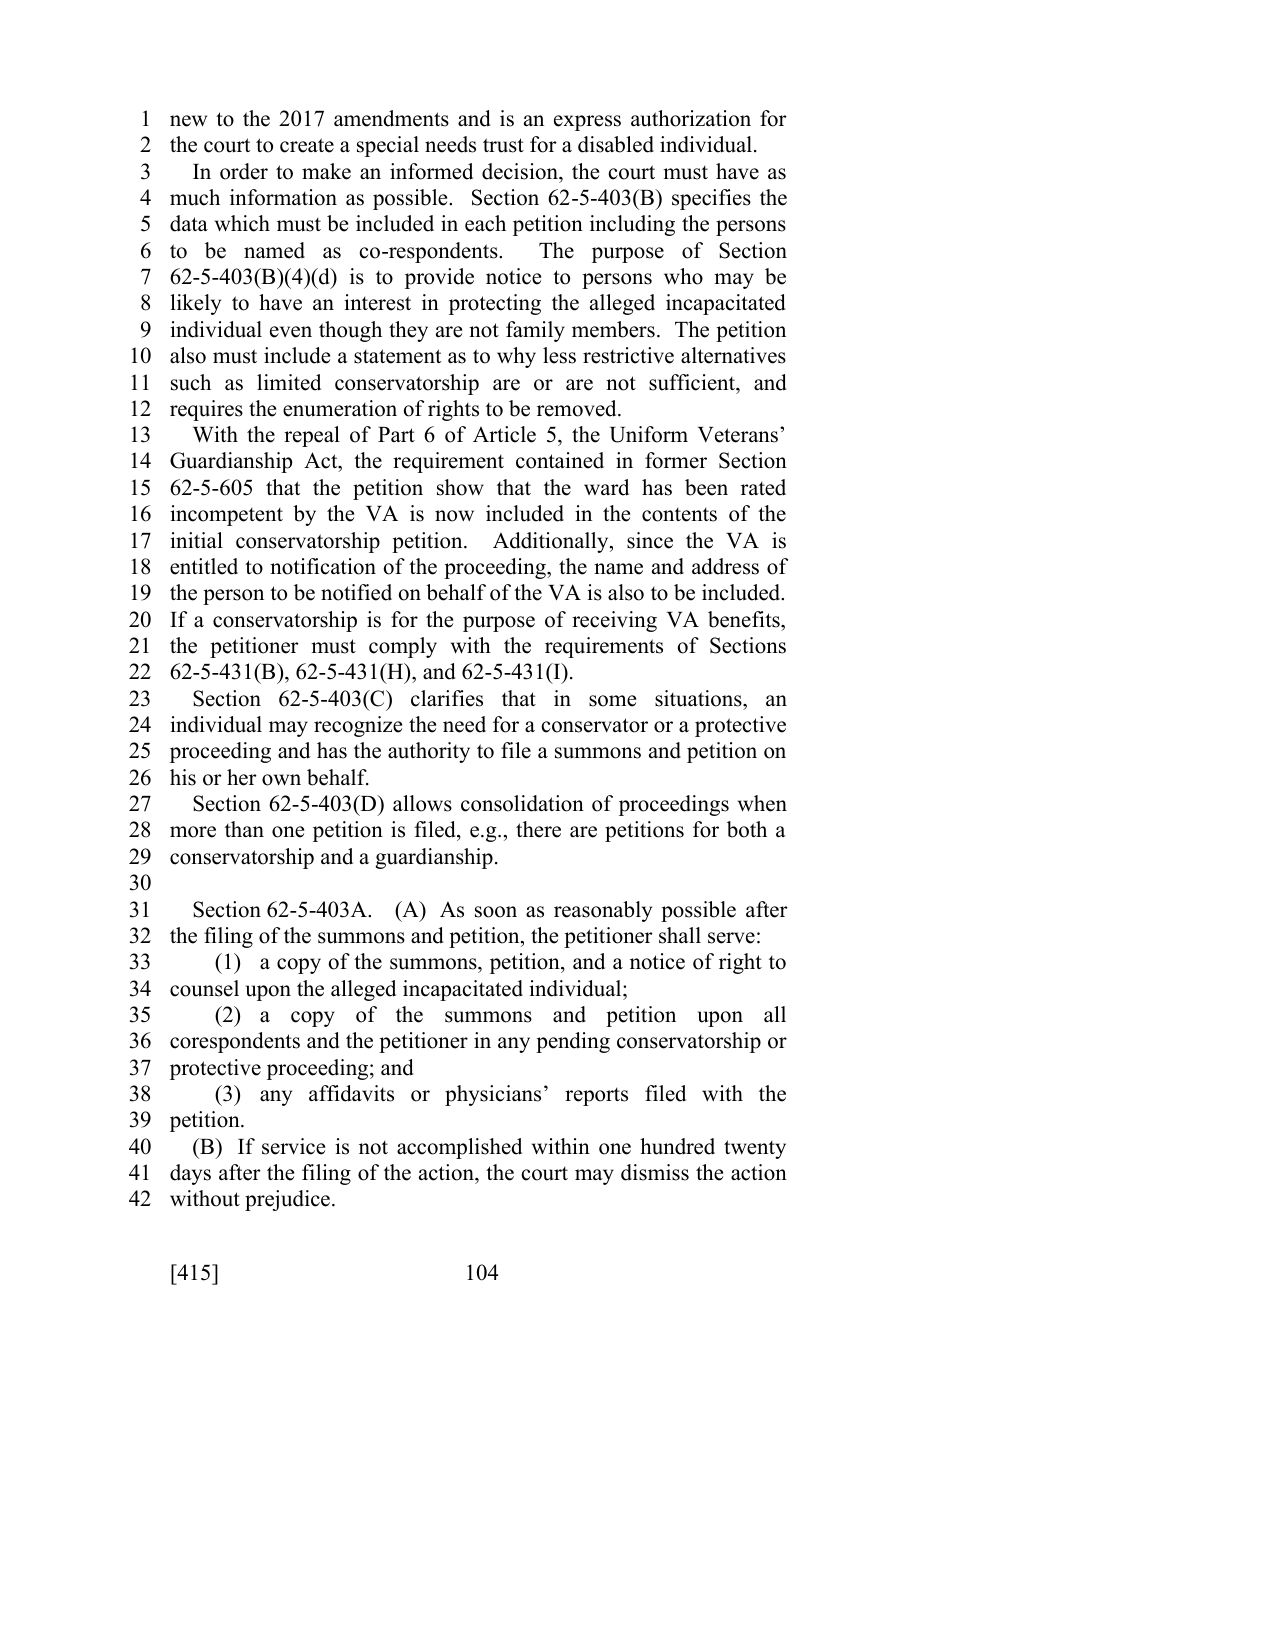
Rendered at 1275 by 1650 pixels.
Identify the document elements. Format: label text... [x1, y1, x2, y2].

text In order to make an informed decision, the court must have as much information as possible. Section 62-5-403(B) specifies the data which must be included in each petition including the persons to be named as co-respondents. The purpose of Section 62-5-403(B)(4)(d) is to provide notice to persons who may be likely to have an interest in protecting the alleged incapacitated individual even though they are not family members. The petition also must include a statement as to why less restrictive alternatives such as limited conservatorship are or are not sufficient, and requires the enumeration of rights to be removed. [169, 158, 787, 421]
text (B) If service is not accomplished within one hundred twenty days after the filing of the action, the court may dismiss the action without prejudice. [169, 1133, 787, 1212]
text (1) a copy of the summons, petition, and a notice of right to counsel upon the alleged incapacitated individual; [169, 948, 787, 1001]
text With the repeal of Part 6 of Article 5, the Uniform Veterans’ Guardianship Act, the requirement contained in former Section 62-5-605 that the petition show that the ward has been rated incompetent by the VA is now included in the contents of the initial conservatorship petition. Additionally, since the VA is entitled to notification of the proceeding, the name and address of the person to be notified on behalf of the VA is also to be included. If a conservatorship is for the purpose of receiving VA benefits, the petitioner must comply with the requirements of Sections 62-5-431(B), 62-5-431(H), and 62-5-431(I). [169, 421, 787, 685]
text (3) any affidavits or physicians’ reports filed with the petition. [169, 1080, 787, 1133]
text Section 62-5-403(D) allows consolidation of proceedings when more than one petition is filed, e.g., there are petitions for both a conservatorship and a guardianship. [169, 790, 787, 869]
text Section 62-5-403(C) clarifies that in some situations, an individual may recognize the need for a conservator or a protective proceeding and has the authority to file a summons and petition on his or her own behalf. [169, 685, 787, 790]
text Section 62-5-403A. (A) As soon as reasonably possible after the filing of the summons and petition, the petitioner shall serve: [169, 896, 787, 948]
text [169, 105, 787, 158]
text (2) a copy of the summons and petition upon all corespondents and the petitioner in any pending conservatorship or protective proceeding; and [169, 1001, 787, 1080]
